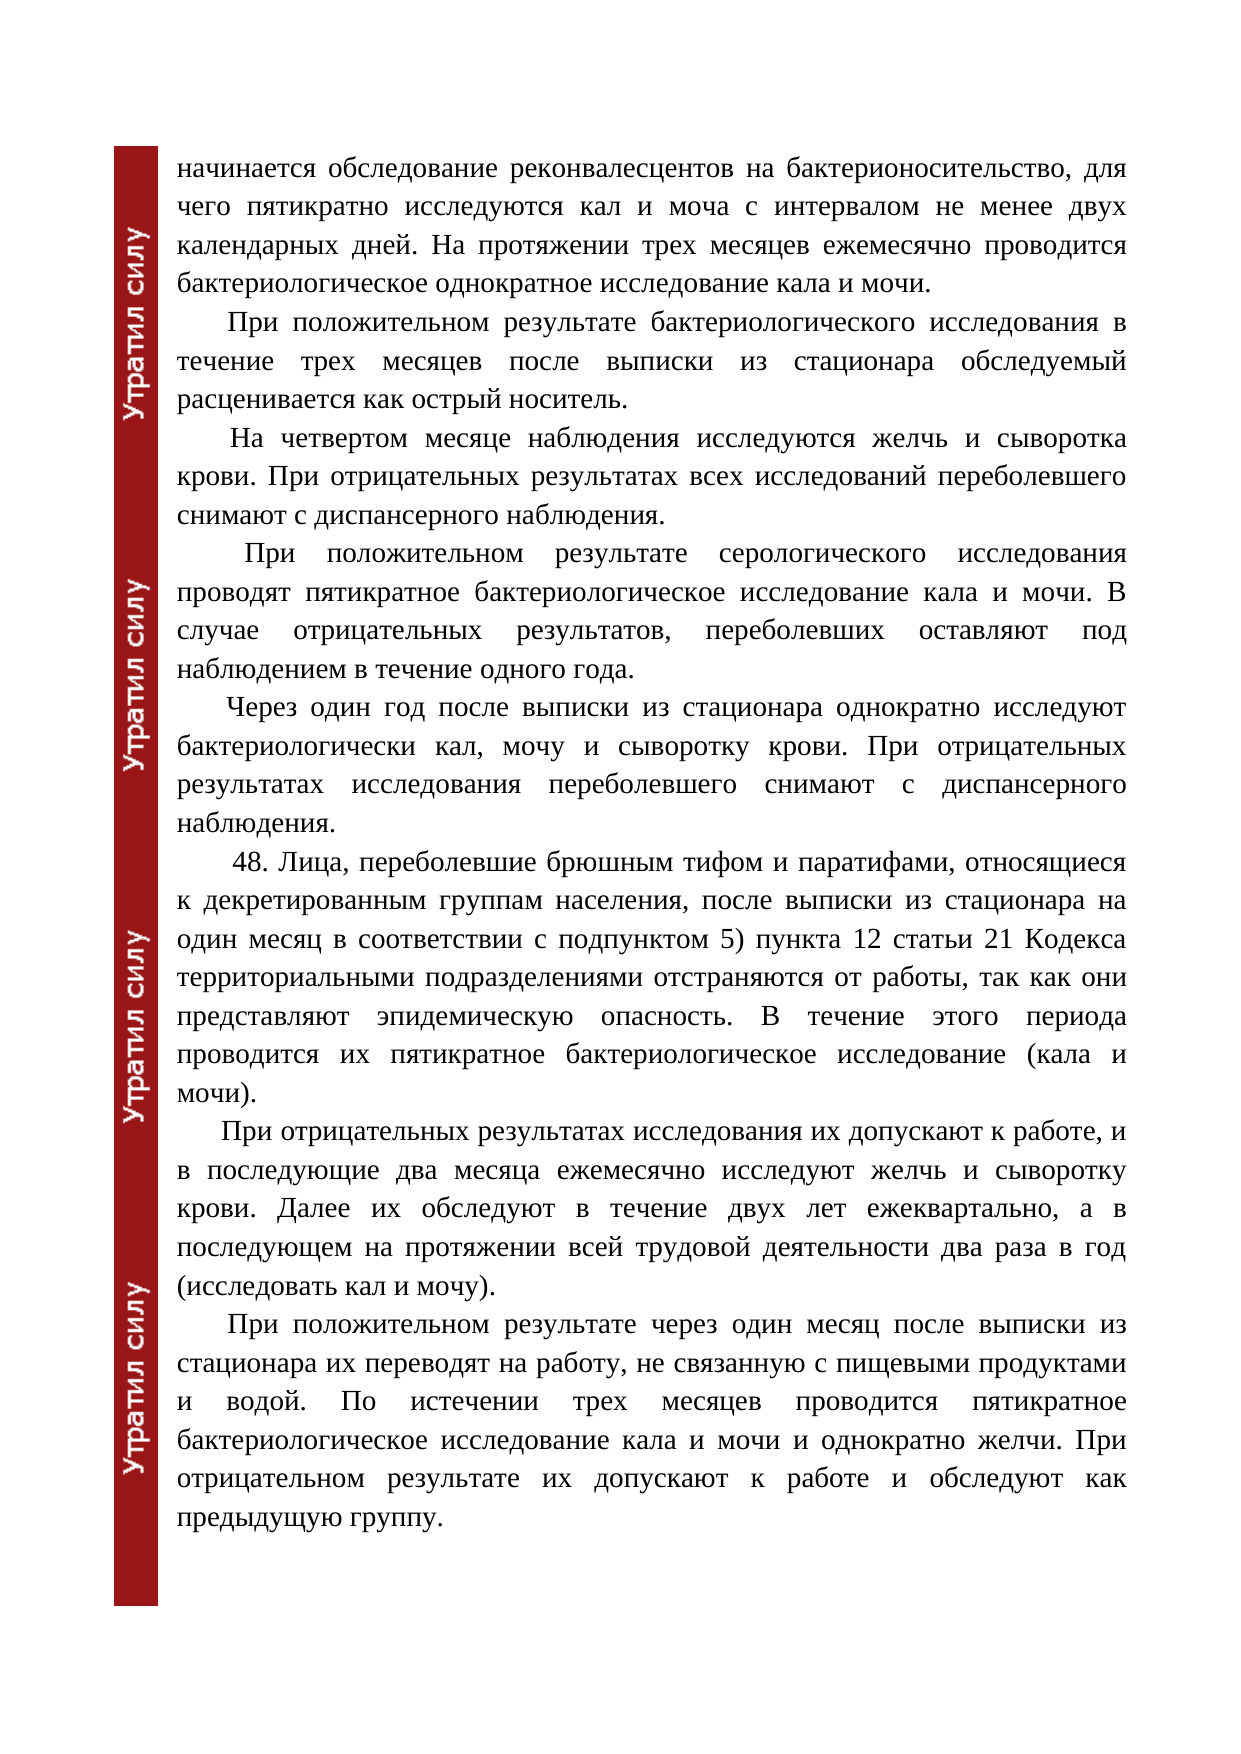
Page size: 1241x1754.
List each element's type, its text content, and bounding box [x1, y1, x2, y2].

picture [114, 146, 158, 150]
text При положительном результате серологического исследования проводят пятикратное бактериологическое исследование кала и мочи. В случае отрицательных результатов, переболевших оставляют под наблюдением в течение одного года. [112, 535, 1128, 684]
picture [114, 1532, 158, 1606]
text При положительном результате бактериологического исследования в течение трех месяцев после выписки из стационара обследуемый расценивается как острый носитель. [112, 304, 1128, 415]
picture [114, 299, 158, 304]
text Через один год после выписки из стационара однократно исследуют бактериологически кал, мочу и сыворотку крови. При отрицательных результатах исследования переболевшего снимают с диспансерного наблюдения. [112, 689, 1128, 839]
picture [114, 1108, 158, 1113]
text На четвертом месяце наблюдения исследуются желчь и сыворотка крови. При отрицательных результатах всех исследований переболевшего снимают с диспансерного наблюдения. [112, 420, 1128, 530]
picture [114, 530, 158, 535]
text При положительном результате через один месяц после выписки из стационара их переводят на работу, не связанную с пищевыми продуктами и водой. По истечении трех месяцев проводится пятикратное бактериологическое исследование кала и мочи и однократно желчи. При отрицательном результате их допускают к работе и обследуют как предыдущую группу. [112, 1306, 1128, 1532]
picture [114, 1301, 158, 1306]
picture [114, 415, 158, 420]
text При отрицательных результатах исследования их допускают к работе, и в последующие два месяца ежемесячно исследуют желчь и сыворотку крови. Далее их обследуют в течение двух лет ежеквартально, а в последующем на протяжении всей трудовой деятельности два раза в год (исследовать кал и мочу). [112, 1113, 1128, 1301]
picture [114, 684, 158, 689]
picture [114, 839, 158, 844]
text 48. Лица, переболевшие брюшным тифом и паратифами, относящиеся к декретированным группам населения, после выписки из стационара на один месяц в соответствии с подпунктом 5) пункта 12 статьи 21 Кодекса территориальными подразделениями отстраняются от работы, так как они представляют эпидемическую опасность. В течение этого периода проводится их пятикратное бактериологическое исследование (кала и мочи). [112, 844, 1128, 1108]
